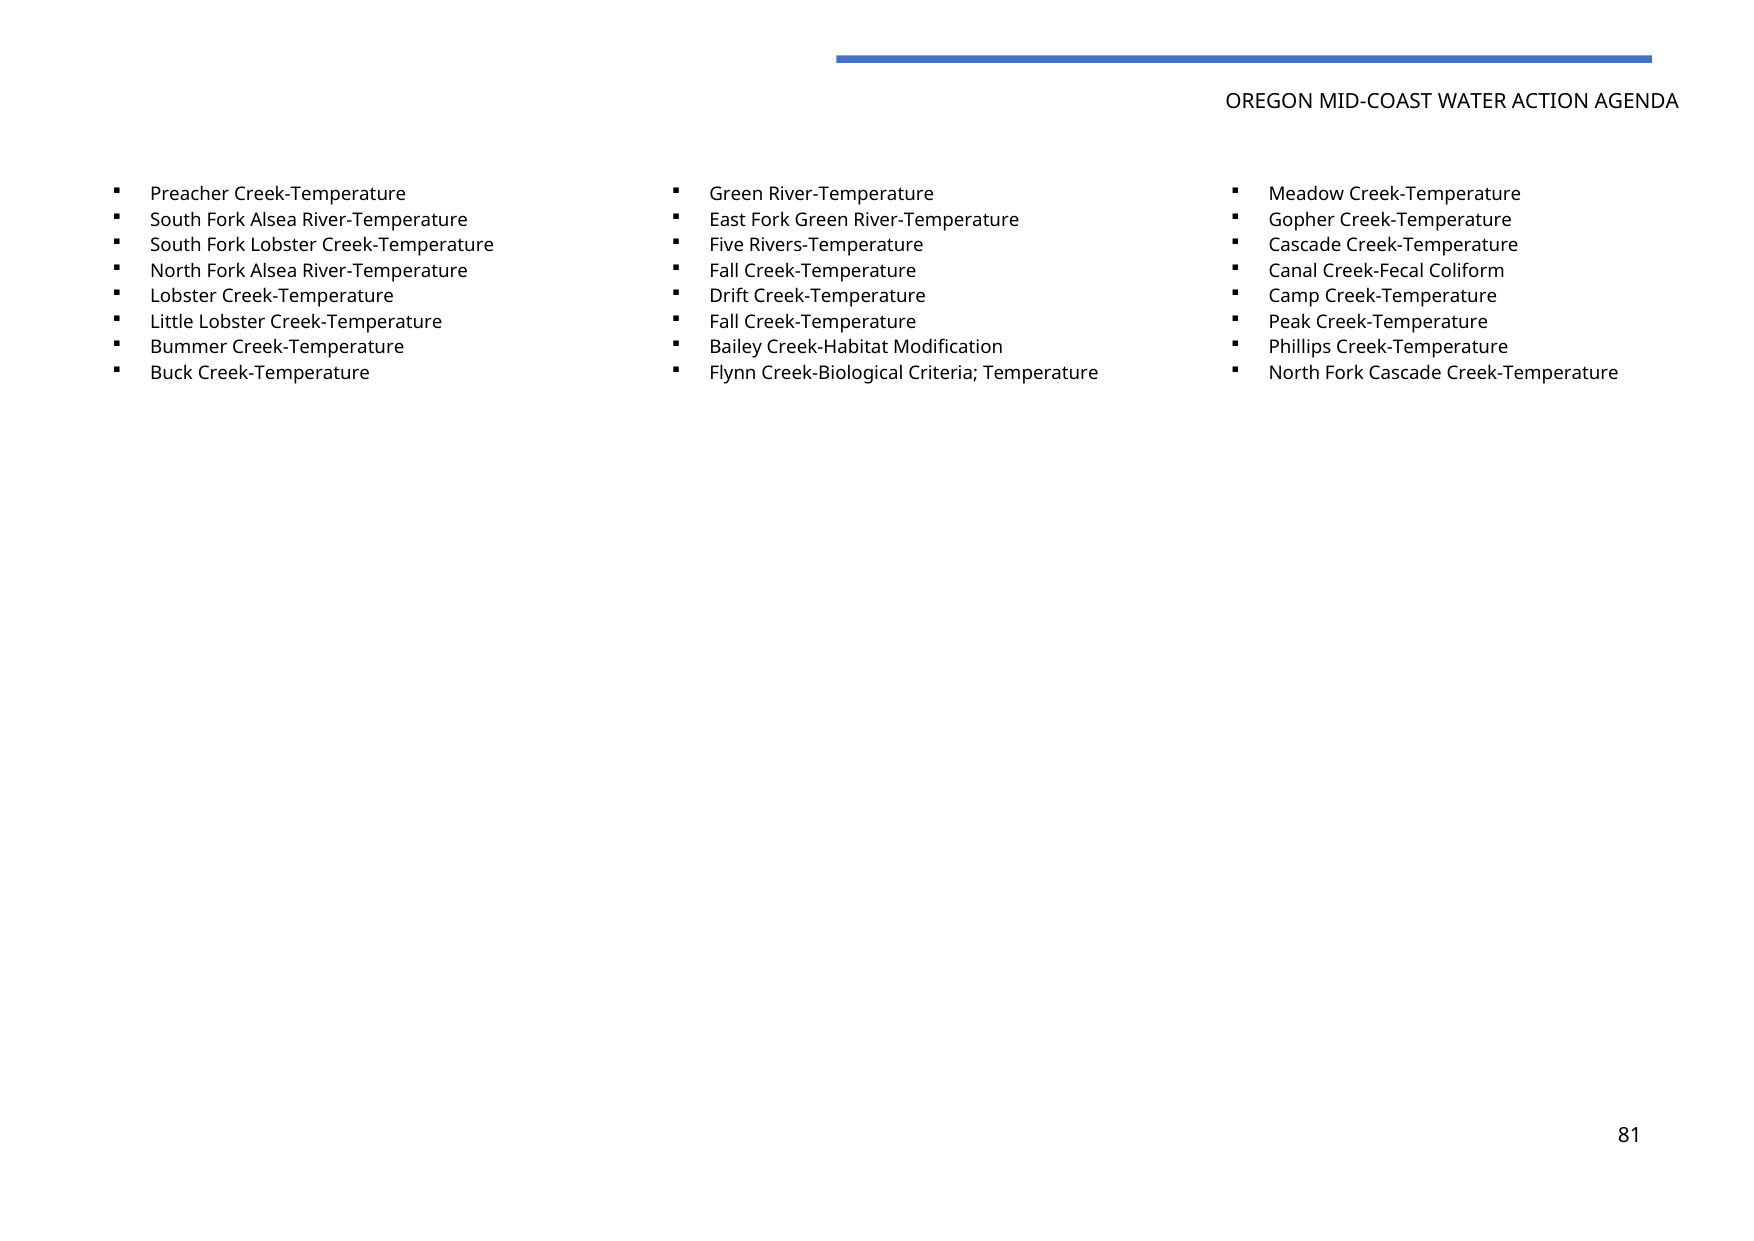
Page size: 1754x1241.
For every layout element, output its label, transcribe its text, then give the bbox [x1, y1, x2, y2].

list South Fork Alsea River-Temperature [112, 206, 560, 231]
list Little Lobster Creek-Temperature [112, 308, 560, 333]
list Fall Creek-Temperature [672, 257, 1119, 282]
list Buck Creek-Temperature [112, 359, 560, 384]
list Green River-Temperature [672, 180, 1119, 206]
list Drift Creek-Temperature [672, 282, 1119, 308]
list Lobster Creek-Temperature [112, 282, 560, 308]
list Preacher Creek-Temperature [112, 180, 560, 206]
list Cascade Creek-Temperature [1231, 231, 1679, 257]
list Peak Creek-Temperature [1231, 308, 1679, 333]
list Canal Creek-Fecal Coliform [1231, 257, 1679, 282]
list Gopher Creek-Temperature [1231, 206, 1679, 231]
list Meadow Creek-Temperature [1231, 180, 1679, 206]
list South Fork Lobster Creek-Temperature [112, 231, 560, 257]
list Camp Creek-Temperature [1231, 282, 1679, 308]
list East Fork Green River-Temperature [672, 206, 1119, 231]
list Bailey Creek-Habitat Modification [672, 333, 1119, 359]
list Five Rivers-Temperature [672, 231, 1119, 257]
list Fall Creek-Temperature [672, 308, 1119, 333]
list North Fork Alsea River-Temperature [112, 257, 560, 282]
list North Fork Cascade Creek-Temperature [1231, 359, 1679, 384]
list Phillips Creek-Temperature [1231, 333, 1679, 359]
list Bummer Creek-Temperature [112, 333, 560, 359]
list Flynn Creek-Biological Criteria; Temperature [672, 359, 1119, 384]
